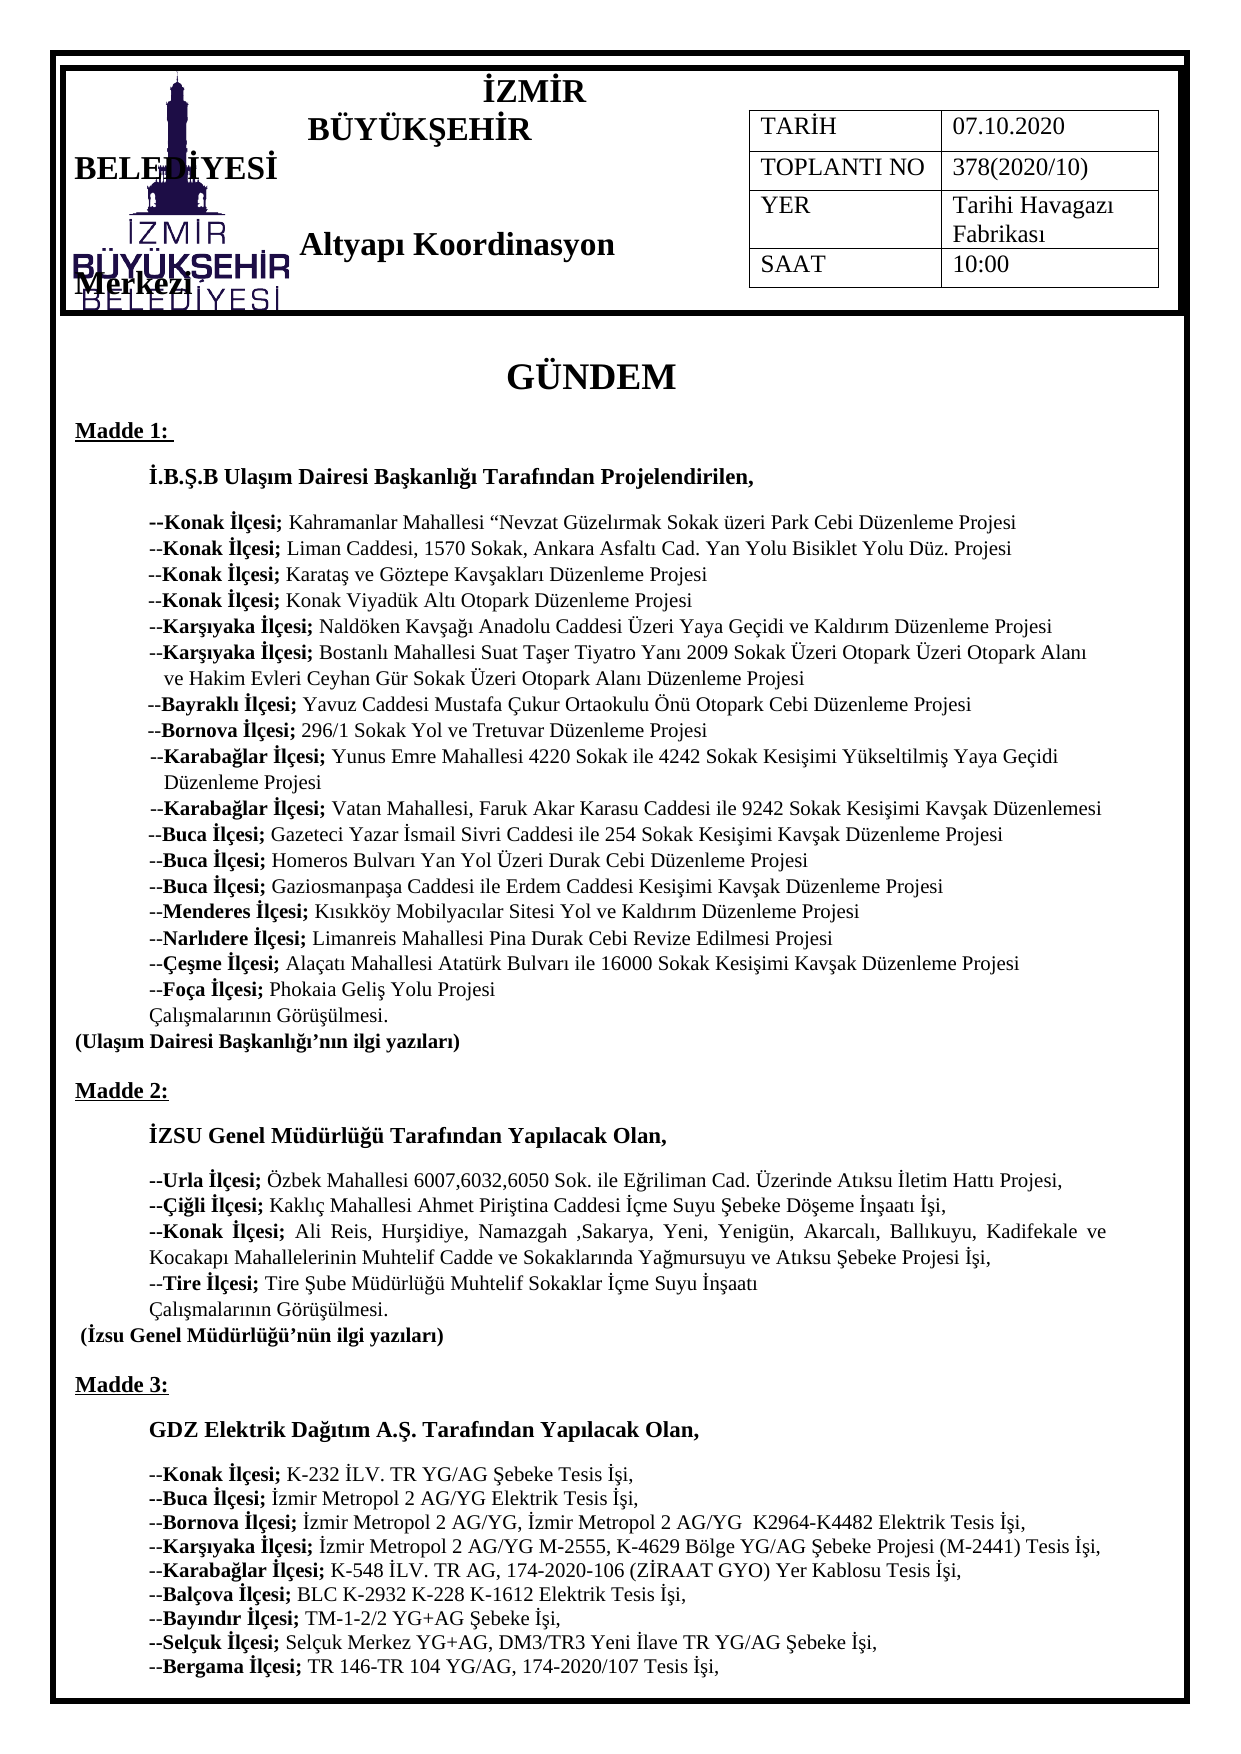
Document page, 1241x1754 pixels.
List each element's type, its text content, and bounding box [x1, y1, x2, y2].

text --Selçuk İlçesi; Selçuk Merkez YG+AG, DM3/TR3 Yeni İlave TR YG/AG Şebeke İşi, [75, 1630, 1107, 1654]
text --Karşıyaka İlçesi; İzmir Metropol 2 AG/YG M-2555, K-4629 Bölge YG/AG Şebeke Projesi (M-2441) Tesis İşi, [75, 1534, 1107, 1558]
text --Buca İlçesi; Gazeteci Yazar İsmail Sivri Caddesi ile 254 Sokak Kesişimi Kavşak Düzenleme Projesi [75, 822, 1107, 846]
text --Konak İlçesi; Ali Reis, Hurşidiye, Namazgah ,Sakarya, Yeni, Yenigün, Akarcalı, Ballıkuyu, Kadifekale ve Kocakapı Mahallelerinin Muhtelif Cadde ve Sokaklarında Yağmursuyu ve Atıksu Şebeke Projesi İşi, [149, 1219, 1107, 1269]
text --Konak İlçesi; Liman Caddesi, 1570 Sokak, Ankara Asfaltı Cad. Yan Yolu Bisiklet Yolu Düz. Projesi [149, 536, 1107, 560]
text --Karabağlar İlçesi; K-548 İLV. TR AG, 174-2020-106 (ZİRAAT GYO) Yer Kablosu Tesis İşi, [75, 1558, 1107, 1582]
text --Buca İlçesi; Gaziosmanpaşa Caddesi ile Erdem Caddesi Kesişimi Kavşak Düzenleme Projesi [149, 873, 1107, 898]
text GDZ Elektrik Dağıtım A.Ş. Tarafından Yapılacak Olan, [75, 1416, 1107, 1443]
text --Konak İlçesi; Konak Viyadük Altı Otopark Düzenleme Projesi [75, 588, 1107, 612]
text --Konak İlçesi; Kahramanlar Mahallesi “Nevzat Güzelırmak Sokak üzeri Park Cebi Düzenleme Projesi [75, 508, 1107, 534]
text İ.B.Ş.B Ulaşım Dairesi Başkanlığı Tarafından Projelendirilen, [75, 463, 1107, 489]
picture [73, 71, 290, 310]
text --Urla İlçesi; Özbek Mahallesi 6007,6032,6050 Sok. ile Eğriliman Cad. Üzerinde Atıksu İletim Hattı Projesi, [149, 1167, 1107, 1192]
text --Karabağlar İlçesi; Vatan Mahallesi, Faruk Akar Karasu Caddesi ile 9242 Sokak Kesişimi Kavşak Düzenlemesi [134, 796, 1107, 820]
text --Tire İlçesi; Tire Şube Müdürlüğü Muhtelif Sokaklar İçme Suyu İnşaatı [149, 1271, 1107, 1295]
text --Menderes İlçesi; Kısıkköy Mobilyacılar Sitesi Yol ve Kaldırım Düzenleme Projesi [149, 899, 1107, 923]
text --Bornova İlçesi; 296/1 Sokak Yol ve Tretuvar Düzenleme Projesi [90, 718, 1107, 742]
text --Konak İlçesi; Karataş ve Göztepe Kavşakları Düzenleme Projesi [75, 562, 1107, 586]
text --Bayraklı İlçesi; Yavuz Caddesi Mustafa Çukur Ortaokulu Önü Otopark Cebi Düzenleme Projesi [90, 692, 1107, 716]
text --Karşıyaka İlçesi; Naldöken Kavşağı Anadolu Caddesi Üzeri Yaya Geçidi ve Kaldırım Düzenleme Projesi [149, 614, 1107, 638]
text --Buca İlçesi; Homeros Bulvarı Yan Yol Üzeri Durak Cebi Düzenleme Projesi [149, 848, 1107, 872]
text Çalışmalarının Görüşülmesi. [149, 1003, 1107, 1027]
text Madde 3: [75, 1371, 1107, 1398]
text (İzsu Genel Müdürlüğü’nün ilgi yazıları) [75, 1323, 1107, 1347]
text Çalışmalarının Görüşülmesi. [149, 1297, 1107, 1321]
text Madde 2: [75, 1077, 1107, 1104]
text --Narlıdere İlçesi; Limanreis Mahallesi Pina Durak Cebi Revize Edilmesi Projesi [149, 925, 1107, 949]
text --Karabağlar İlçesi; Yunus Emre Mahallesi 4220 Sokak ile 4242 Sokak Kesişimi Yükseltilmiş Yaya Geçidi Düzenleme Projesi [134, 744, 1107, 794]
text --Bergama İlçesi; TR 146-TR 104 YG/AG, 174-2020/107 Tesis İşi, [75, 1654, 1107, 1678]
text --Bayındır İlçesi; TM-1-2/2 YG+AG Şebeke İşi, [75, 1606, 1107, 1630]
text Madde 1: [75, 418, 1107, 444]
text (Ulaşım Dairesi Başkanlığı’nın ilgi yazıları) [75, 1029, 1107, 1053]
text --Buca İlçesi; İzmir Metropol 2 AG/YG Elektrik Tesis İşi, [75, 1486, 1107, 1509]
text --Karşıyaka İlçesi; Bostanlı Mahallesi Suat Taşer Tiyatro Yanı 2009 Sokak Üzeri Otopark Üzeri Otopark Alanı ve Hakim Evleri Ceyhan Gür Sokak Üzeri Otopark Alanı Düzenleme Projesi [149, 640, 1107, 690]
text --Konak İlçesi; K-232 İLV. TR YG/AG Şebeke Tesis İşi, [75, 1461, 1107, 1486]
text --Bornova İlçesi; İzmir Metropol 2 AG/YG, İzmir Metropol 2 AG/YG K2964-K4482 Elektrik Tesis İşi, [75, 1509, 1107, 1534]
text --Foça İlçesi; Phokaia Geliş Yolu Projesi [149, 977, 1107, 1001]
text --Çiğli İlçesi; Kaklıç Mahallesi Ahmet Piriştina Caddesi İçme Suyu Şebeke Döşeme İnşaatı İşi, [149, 1193, 1107, 1217]
text --Çeşme İlçesi; Alaçatı Mahallesi Atatürk Bulvarı ile 16000 Sokak Kesişimi Kavşak Düzenleme Projesi [149, 951, 1107, 975]
text GÜNDEM [75, 354, 1107, 397]
text --Balçova İlçesi; BLC K-2932 K-228 K-1612 Elektrik Tesis İşi, [75, 1582, 1107, 1606]
text İZSU Genel Müdürlüğü Tarafından Yapılacak Olan, [75, 1122, 1107, 1149]
